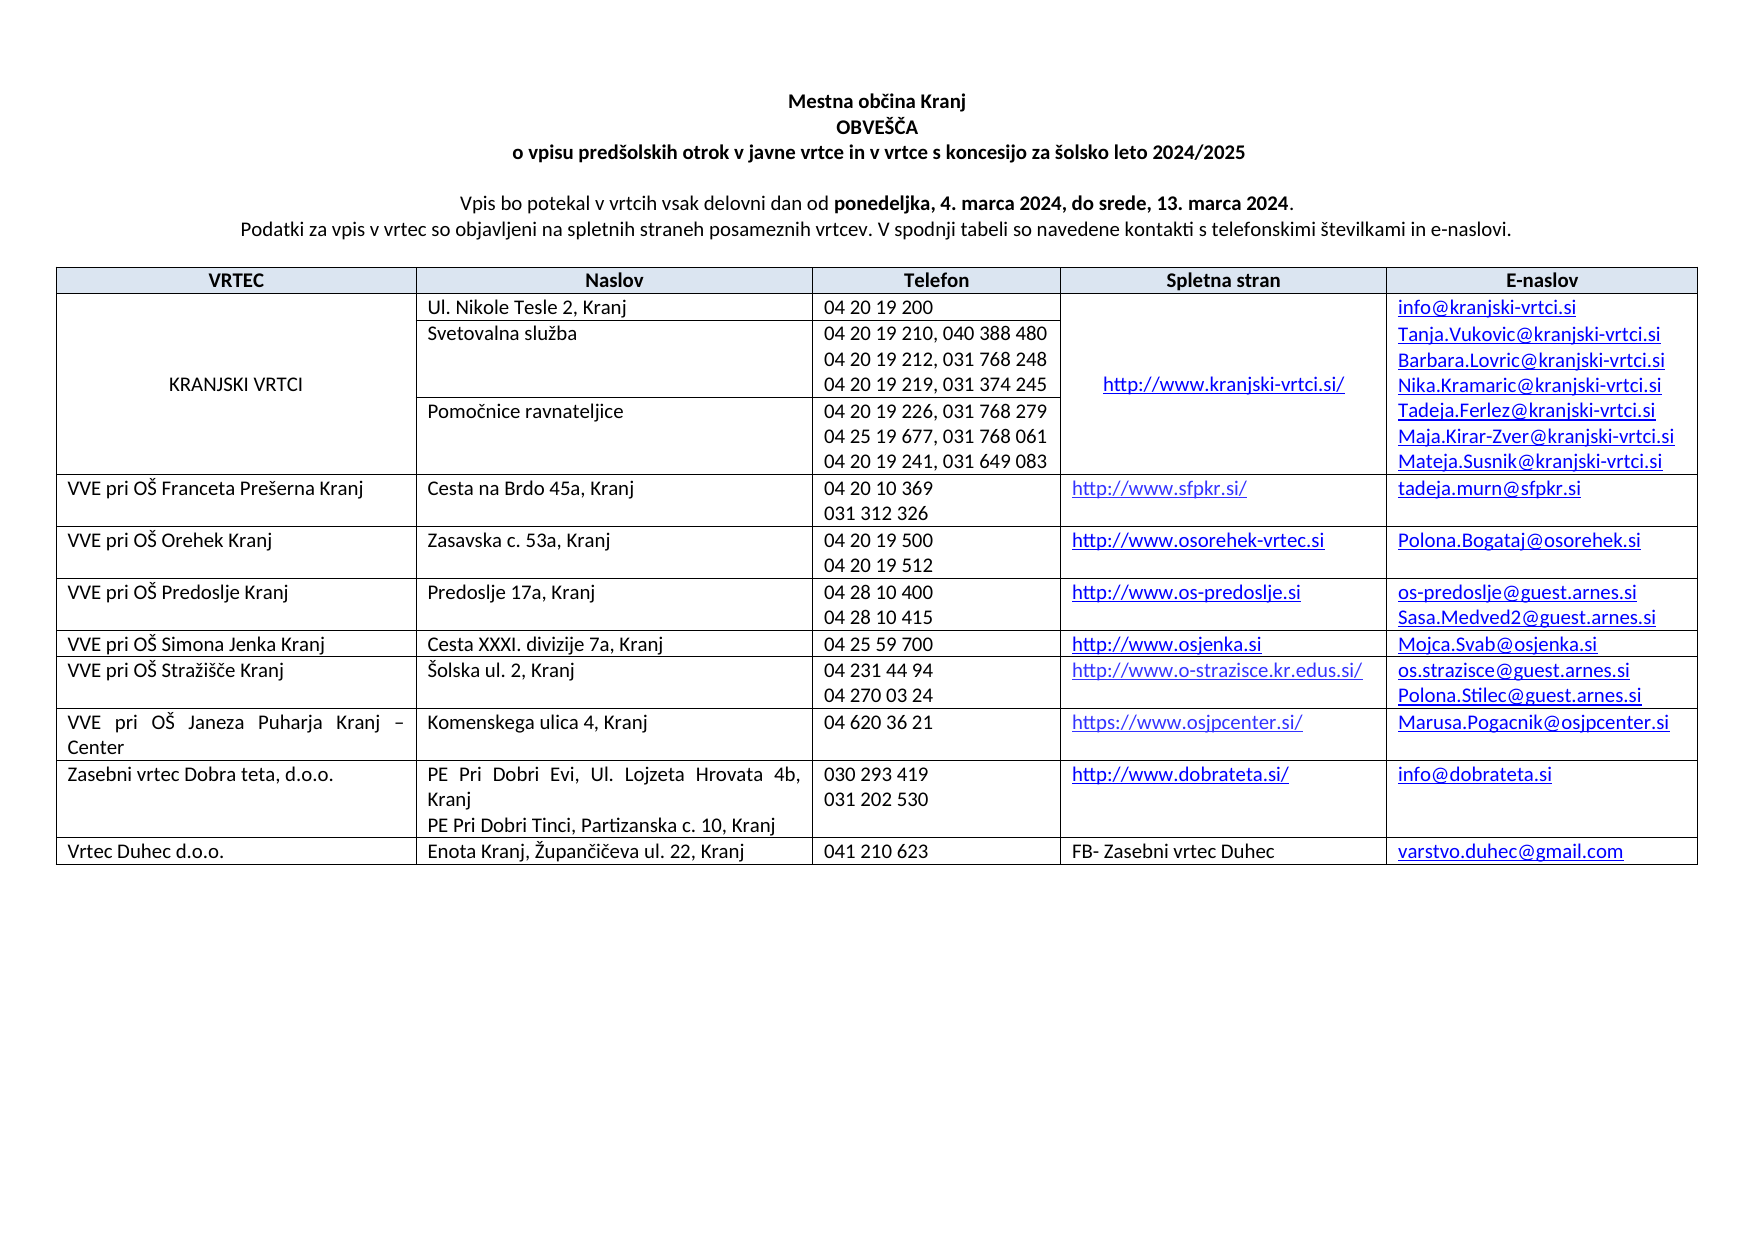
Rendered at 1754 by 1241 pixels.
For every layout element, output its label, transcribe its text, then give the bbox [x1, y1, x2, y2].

table_cell 04 20 19 500 04 20 19 512 [813, 527, 1060, 578]
table_cell http://www.sfpkr.si/ [1061, 475, 1386, 526]
table_header E-naslov [1387, 268, 1697, 293]
table_cell VVE pri OŠ Simona Jenka Kranj [57, 631, 416, 656]
table_cell 04 20 19 210, 040 388 480 04 20 19 212, 031 768 248 04 20 19 219, 031 374 245 [813, 321, 1060, 397]
table_header Telefon [813, 268, 1060, 293]
table_cell http://www.kranjski-vrtci.si/ [1061, 294, 1386, 474]
table_cell os.strazisce@guest.arnes.si Polona.Stilec@guest.arnes.si [1387, 657, 1697, 708]
table_cell Svetovalna služba [417, 321, 812, 397]
table_cell Zasebni vrtec Dobra teta, d.o.o. [57, 761, 416, 837]
table_cell 04 231 44 94 04 270 03 24 [813, 657, 1060, 708]
table_cell http://www.o-strazisce.kr.edus.si/ [1061, 657, 1386, 708]
table_cell FB- Zasebni vrtec Duhec [1061, 838, 1386, 864]
table_cell 030 293 419 031 202 530 [813, 761, 1060, 837]
table_cell Zasavska c. 53a, Kranj [417, 527, 812, 578]
table_cell Mojca.Svab@osjenka.si [1387, 631, 1697, 656]
table_cell http://www.dobrateta.si/ [1061, 761, 1386, 837]
table_cell Komenskega ulica 4, Kranj [417, 709, 812, 760]
table_header Spletna stran [1061, 268, 1386, 293]
table_cell tadeja.murn@sfpkr.si [1387, 475, 1697, 526]
table_cell varstvo.duhec@gmail.com [1387, 838, 1697, 864]
table_cell KRANJSKI VRTCI [57, 294, 416, 474]
table_cell Pomočnice ravnateljice [417, 398, 812, 474]
table_cell Vrtec Duhec d.o.o. [57, 838, 416, 864]
table_cell 04 20 19 200 [813, 294, 1060, 319]
table_cell http://www.osorehek-vrtec.si [1061, 527, 1386, 578]
text Mestna občina Kranj [47, 89, 1707, 114]
table_cell 041 210 623 [813, 838, 1060, 864]
table_cell info@dobrateta.si [1387, 761, 1697, 837]
table_cell 04 28 10 400 04 28 10 415 [813, 579, 1060, 630]
table_cell 04 620 36 21 [813, 709, 1060, 760]
table_cell VVE pri OŠ Predoslje Kranj [57, 579, 416, 630]
table_cell Cesta XXXI. divizije 7a, Kranj [417, 631, 812, 656]
text Podatki za vpis v vrtec so objavljeni na spletnih straneh posameznih vrtcev. V spodnji tabeli so navedene kontakti s telefonskimi številkami in e-naslovi. [47, 216, 1707, 241]
table_cell Polona.Bogataj@osorehek.si [1387, 527, 1697, 578]
table_cell VVE pri OŠ Orehek Kranj [57, 527, 416, 578]
table_cell 04 20 19 226, 031 768 279 04 25 19 677, 031 768 061 04 20 19 241, 031 649 083 [813, 398, 1060, 474]
table_cell http://www.osjenka.si [1061, 631, 1386, 656]
table_cell Cesta na Brdo 45a, Kranj [417, 475, 812, 526]
text Vpis bo potekal v vrtcih vsak delovni dan od ponedeljka, 4. marca 2024, do srede, 13. marca 2024. [47, 190, 1707, 216]
table_cell 04 20 10 369 031 312 326 [813, 475, 1060, 526]
table_cell 04 25 59 700 [813, 631, 1060, 656]
table_cell http://www.os-predoslje.si [1061, 579, 1386, 630]
table_cell Enota Kranj, Župančičeva ul. 22, Kranj [417, 838, 812, 864]
table_cell https://www.osjpcenter.si/ [1061, 709, 1386, 760]
table_cell VVE pri OŠ Janeza Puharja Kranj – Center [57, 709, 416, 760]
text o vpisu predšolskih otrok v javne vrtce in v vrtce s koncesijo za šolsko leto 2024/2025 [47, 139, 1707, 165]
table_cell info@kranjski-vrtci.si Tanja.Vukovic@kranjski-vrtci.si Barbara.Lovric@kranjski-vrtci.si Nika.Kramaric@kranjski-vrtci.si Tadeja.Ferlez@kranjski-vrtci.si Maja.Kirar-Zver@kranjski-vrtci.si Mateja.Susnik@kranjski-vrtci.si [1387, 294, 1697, 474]
table_cell VVE pri OŠ Franceta Prešerna Kranj [57, 475, 416, 526]
table_cell os-predoslje@guest.arnes.si Sasa.Medved2@guest.arnes.si [1387, 579, 1697, 630]
text OBVEŠČA [47, 114, 1707, 139]
table_header Naslov [417, 268, 812, 293]
table_cell Šolska ul. 2, Kranj [417, 657, 812, 708]
table_cell PE Pri Dobri Evi, Ul. Lojzeta Hrovata 4b, Kranj PE Pri Dobri Tinci, Partizanska c. 10, Kranj [417, 761, 812, 837]
table_cell Predoslje 17a, Kranj [417, 579, 812, 630]
table_cell Ul. Nikole Tesle 2, Kranj [417, 294, 812, 319]
table_cell Marusa.Pogacnik@osjpcenter.si [1387, 709, 1697, 760]
table_cell VVE pri OŠ Stražišče Kranj [57, 657, 416, 708]
table_header VRTEC [57, 268, 416, 293]
